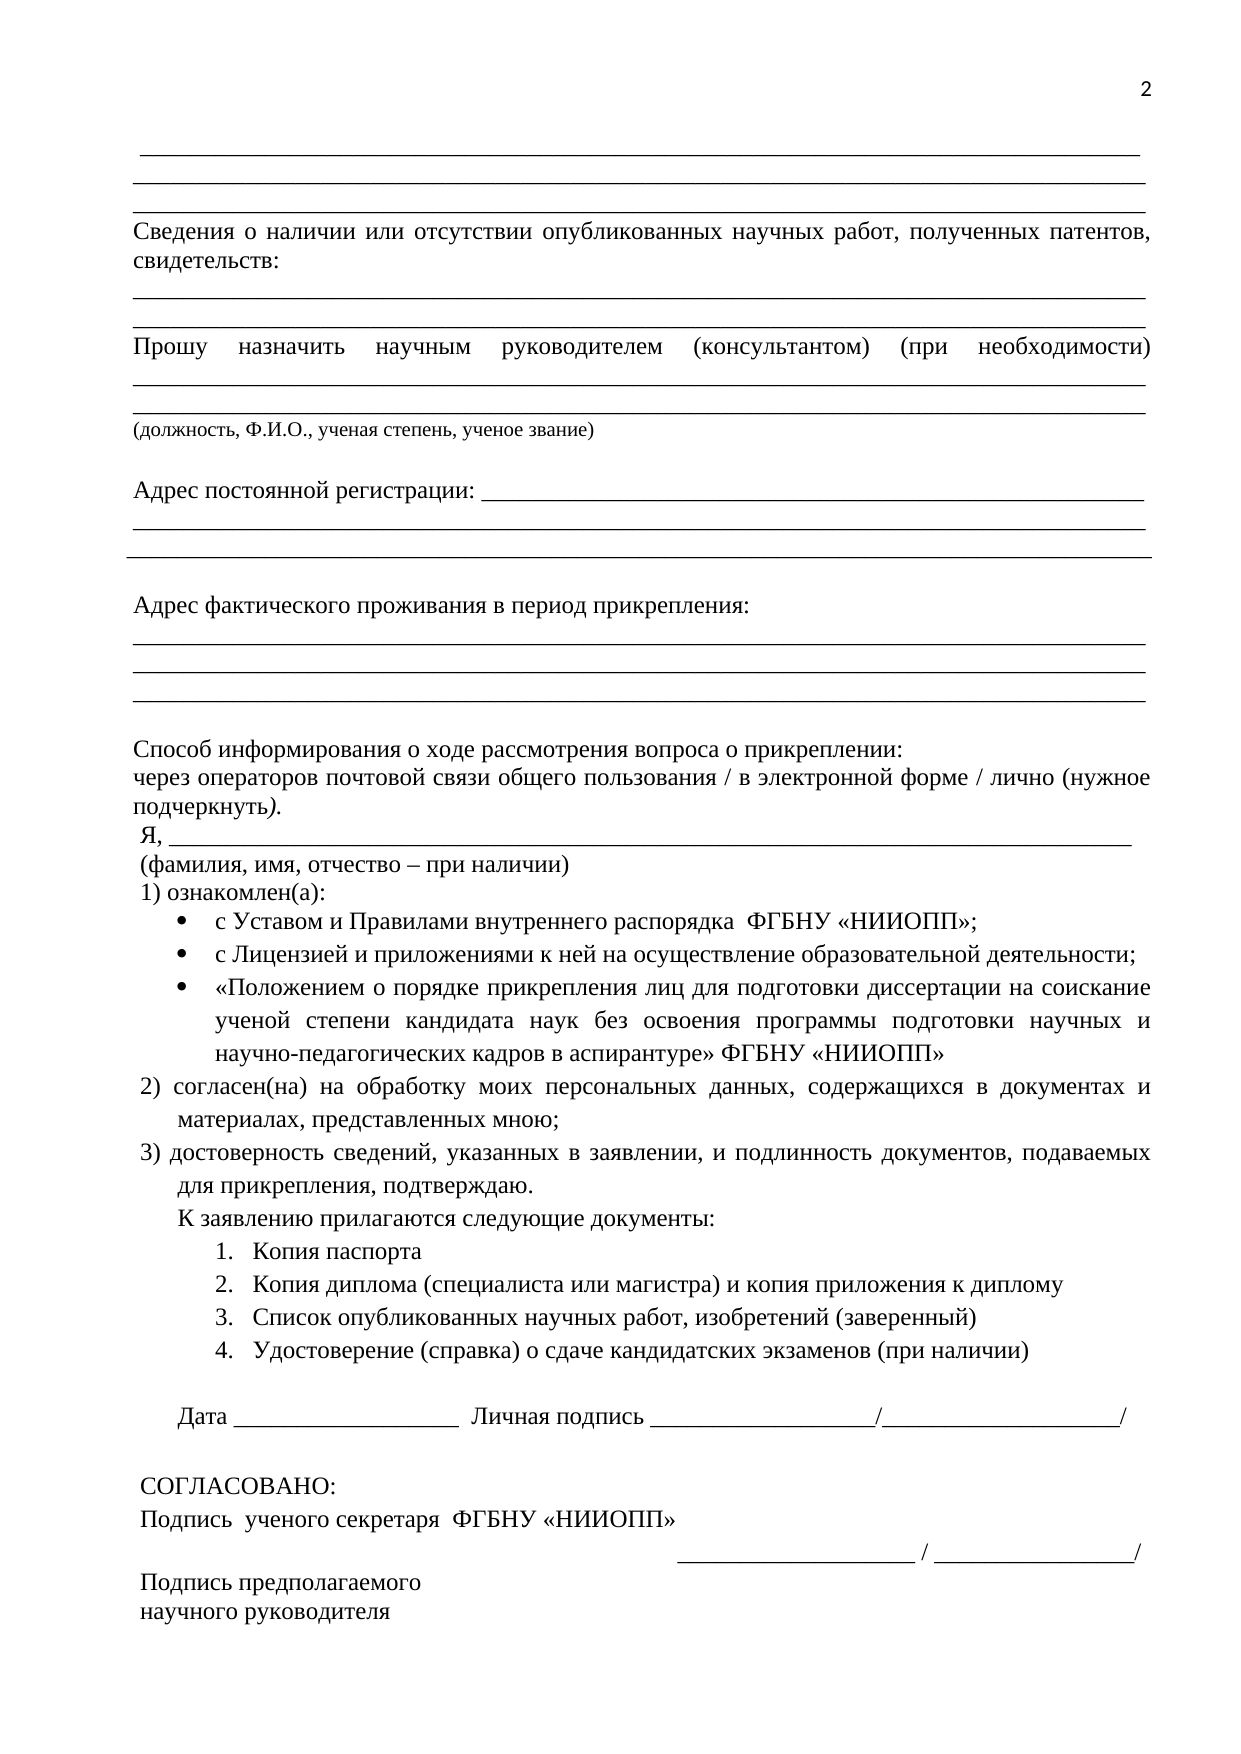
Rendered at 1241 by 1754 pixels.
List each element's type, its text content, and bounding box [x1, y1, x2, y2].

text Подпись предполагаемого [140, 1567, 1152, 1596]
list Удостоверение (справка) о сдаче кандидатских экзаменов (при наличии) [215, 1335, 1152, 1364]
text Способ информирования о ходе рассмотрения вопроса о прикреплении: [133, 734, 1152, 762]
text научного руководителя [140, 1596, 1152, 1625]
list с Лицензией и приложениями к ней на осуществление образовательной деятельности; [177, 939, 1152, 968]
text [140, 130, 1152, 158]
text 2) согласен(на) на обработку моих персональных данных, содержащихся в документах и материалах, представленных мною; [140, 1071, 1152, 1133]
text СОГЛАСОВАНО: [140, 1467, 1152, 1501]
text _________________________________________________________________________________ [133, 158, 1152, 187]
text К заявлению прилагаются следующие документы: [177, 1203, 1152, 1232]
text _________________________________________________________________________________ [95, 504, 1152, 532]
text __________________________________________________________________________________ [95, 532, 1152, 561]
text через операторов почтовой связи общего пользования / в электронной форме / лично (нужное подчеркнуть). [133, 762, 1152, 820]
text Сведения о наличии или отсутствии опубликованных научных работ, полученных патентов, свидетельств: _________________________________________________________________________________ [133, 216, 1152, 302]
text Адрес постоянной регистрации: _____________________________________________________ [133, 475, 1152, 504]
text (фамилия, имя, отчество – при наличии) [140, 849, 1152, 877]
text Я, _____________________________________________________________________________ [140, 820, 1152, 849]
list Список опубликованных научных работ, изобретений (заверенный) [215, 1302, 1152, 1331]
text ___________________ / ________________/ [140, 1534, 1152, 1567]
text Адрес фактического проживания в период прикрепления: __________________________________________________________________________________________________________________________________________________________________ [133, 590, 1152, 676]
text _________________________________________________________________________________ [133, 302, 1152, 331]
text 1) ознакомлен(а): [140, 877, 1152, 906]
text Прошу назначить научным руководителем (консультантом) (при необходимости) __________________________________________________________________________________________________________________________________________________________________ [133, 331, 1152, 417]
text _________________________________________________________________________________ [133, 676, 1152, 705]
list Копия диплома (специалиста или магистра) и копия приложения к диплому [215, 1269, 1152, 1298]
text Дата __________________ Личная подпись __________________/___________________/ [177, 1401, 1152, 1430]
list «Положением о порядке прикрепления лиц для подготовки диссертации на соискание ученой степени кандидата наук без освоения программы подготовки научных и научно-педагогических кадров в аспирантуре» ФГБНУ «НИИОПП» [177, 972, 1152, 1067]
list Копия паспорта [215, 1236, 1152, 1265]
list с Уставом и Правилами внутреннего распорядка ФГБНУ «НИИОПП»; [177, 906, 1152, 935]
text Подпись ученого секретаря ФГБНУ «НИИОПП» [140, 1501, 1152, 1534]
text _________________________________________________________________________________ [133, 187, 1152, 216]
text (должность, Ф.И.О., ученая степень, ученое звание) [133, 417, 1152, 441]
text 3) достоверность сведений, указанных в заявлении, и подлинность документов, подаваемых для прикрепления, подтверждаю. [140, 1137, 1152, 1199]
